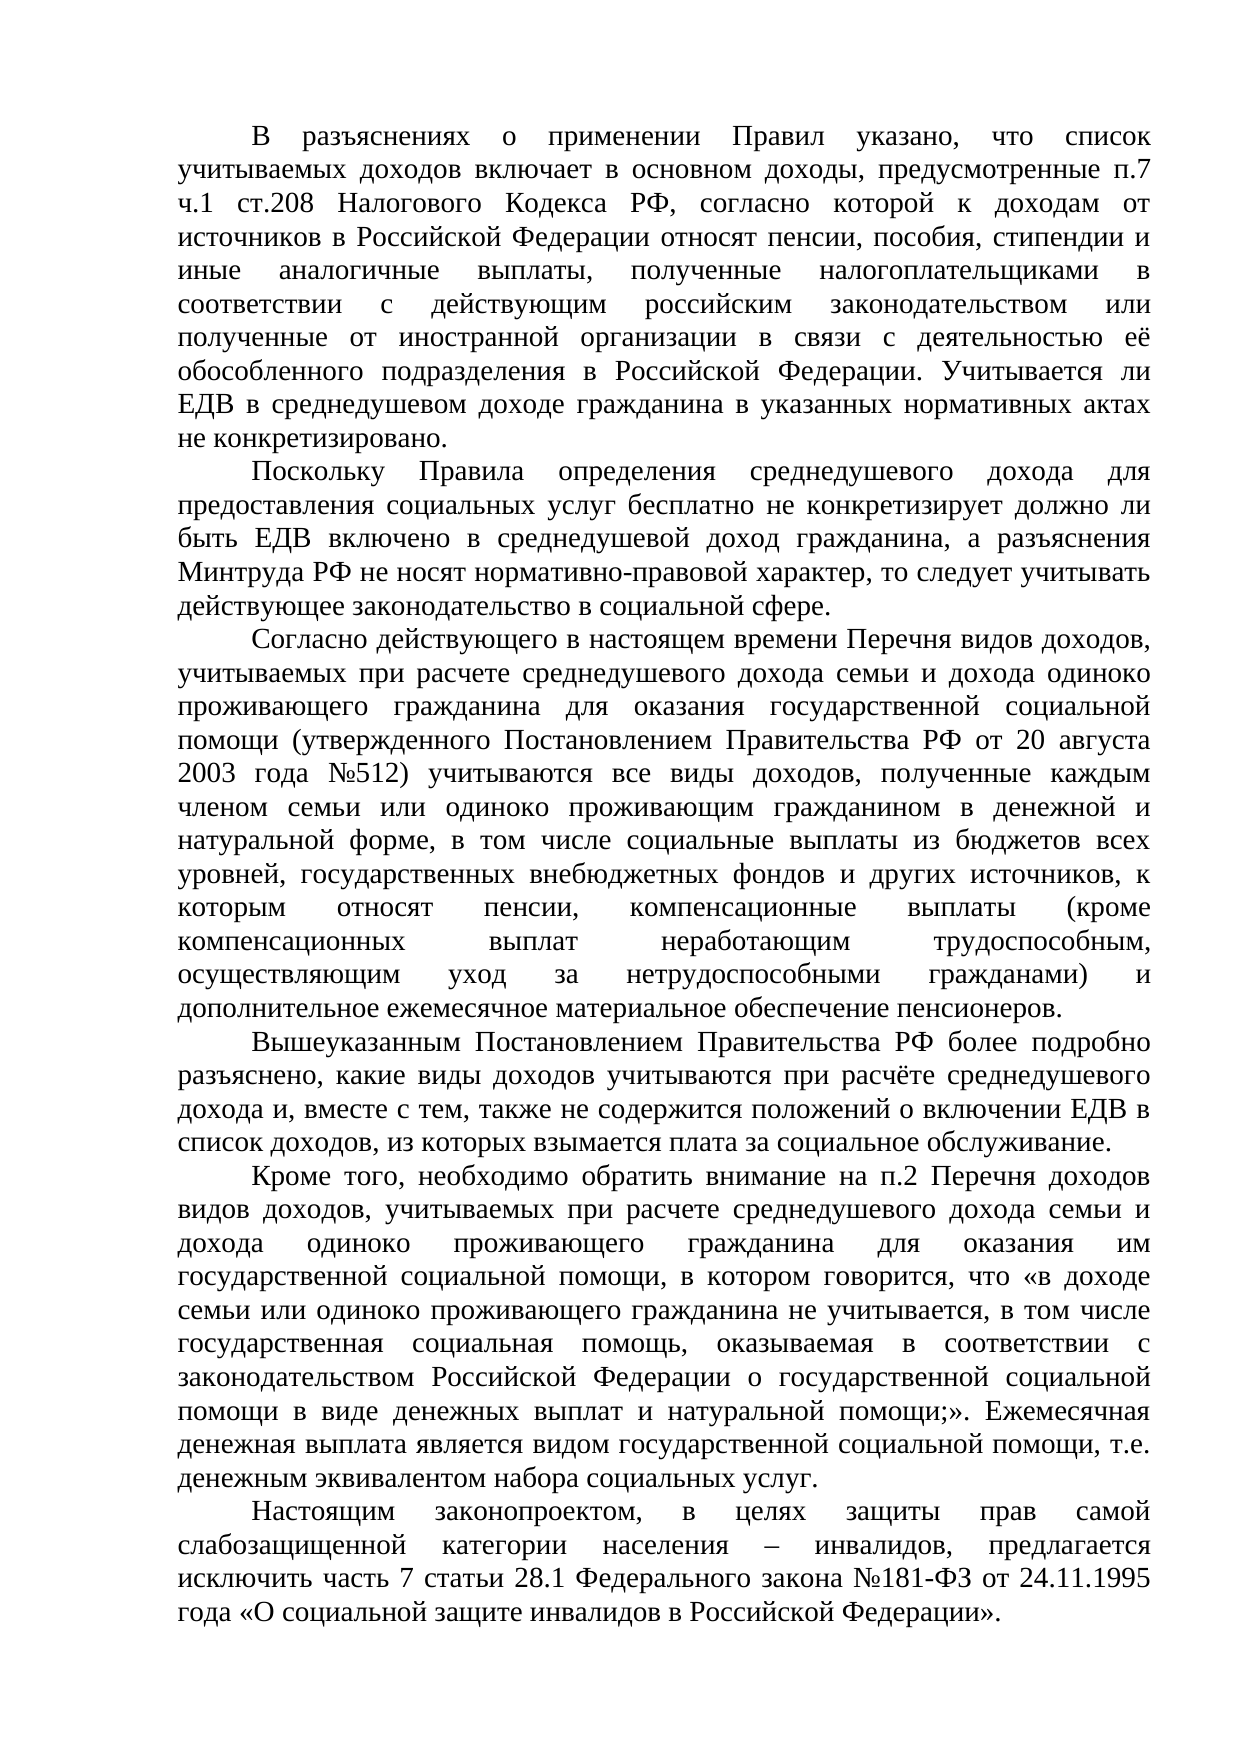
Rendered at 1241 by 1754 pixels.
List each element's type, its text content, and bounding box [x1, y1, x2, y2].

text Кроме того, необходимо обратить внимание на п.2 Перечня доходов видов доходов, учитываемых при расчете среднедушевого дохода семьи и дохода одиноко проживающего гражданина для оказания им государственной социальной помощи, в котором говорится, что «в доходе семьи или одиноко проживающего гражданина не учитывается, в том числе государственная социальная помощь, оказываемая в соответствии с законодательством Российской Федерации о государственной социальной помощи в виде денежных выплат и натуральной помощи;». Ежемесячная денежная выплата является видом государственной социальной помощи, т.е. денежным эквивалентом набора социальных услуг. [177, 1158, 1152, 1493]
text В разъяснениях о применении Правил указано, что список учитываемых доходов включает в основном доходы, предусмотренные п.7 ч.1 ст.208 Налогового Кодекса РФ, согласно которой к доходам от источников в Российской Федерации относят пенсии, пособия, стипендии и иные аналогичные выплаты, полученные налогоплательщиками в соответствии с действующим российским законодательством или полученные от иностранной организации в связи с деятельностью её обособленного подразделения в Российской Федерации. Учитывается ли ЕДВ в среднедушевом доходе гражданина в указанных нормативных актах не конкретизировано. [177, 118, 1152, 453]
text Согласно действующего в настоящем времени Перечня видов доходов, учитываемых при расчете среднедушевого дохода семьи и дохода одиноко проживающего гражданина для оказания государственной социальной помощи (утвержденного Постановлением Правительства РФ от 20 августа 2003 года №512) учитываются все виды доходов, полученные каждым членом семьи или одиноко проживающим гражданином в денежной и натуральной форме, в том числе социальные выплаты из бюджетов всех уровней, государственных внебюджетных фондов и других источников, к которым относят пенсии, компенсационные выплаты (кроме компенсационных выплат неработающим трудоспособным, осуществляющим уход за нетрудоспособными гражданами) и дополнительное ежемесячное материальное обеспечение пенсионеров. [177, 621, 1152, 1024]
text Настоящим законопроектом, в целях защиты прав самой слабозащищенной категории населения – инвалидов, предлагается исключить часть 7 статьи 28.1 Федерального закона №181-ФЗ от 24.11.1995 года «О социальной защите инвалидов в Российской Федерации». [177, 1493, 1152, 1627]
text Вышеуказанным Постановлением Правительства РФ более подробно разъяснено, какие виды доходов учитываются при расчёте среднедушевого дохода и, вместе с тем, также не содержится положений о включении ЕДВ в список доходов, из которых взымается плата за социальное обслуживание. [177, 1024, 1152, 1158]
text Поскольку Правила определения среднедушевого дохода для предоставления социальных услуг бесплатно не конкретизирует должно ли быть ЕДВ включено в среднедушевой доход гражданина, а разъяснения Минтруда РФ не носят нормативно-правовой характер, то следует учитывать действующее законодательство в социальной сфере. [177, 453, 1152, 621]
